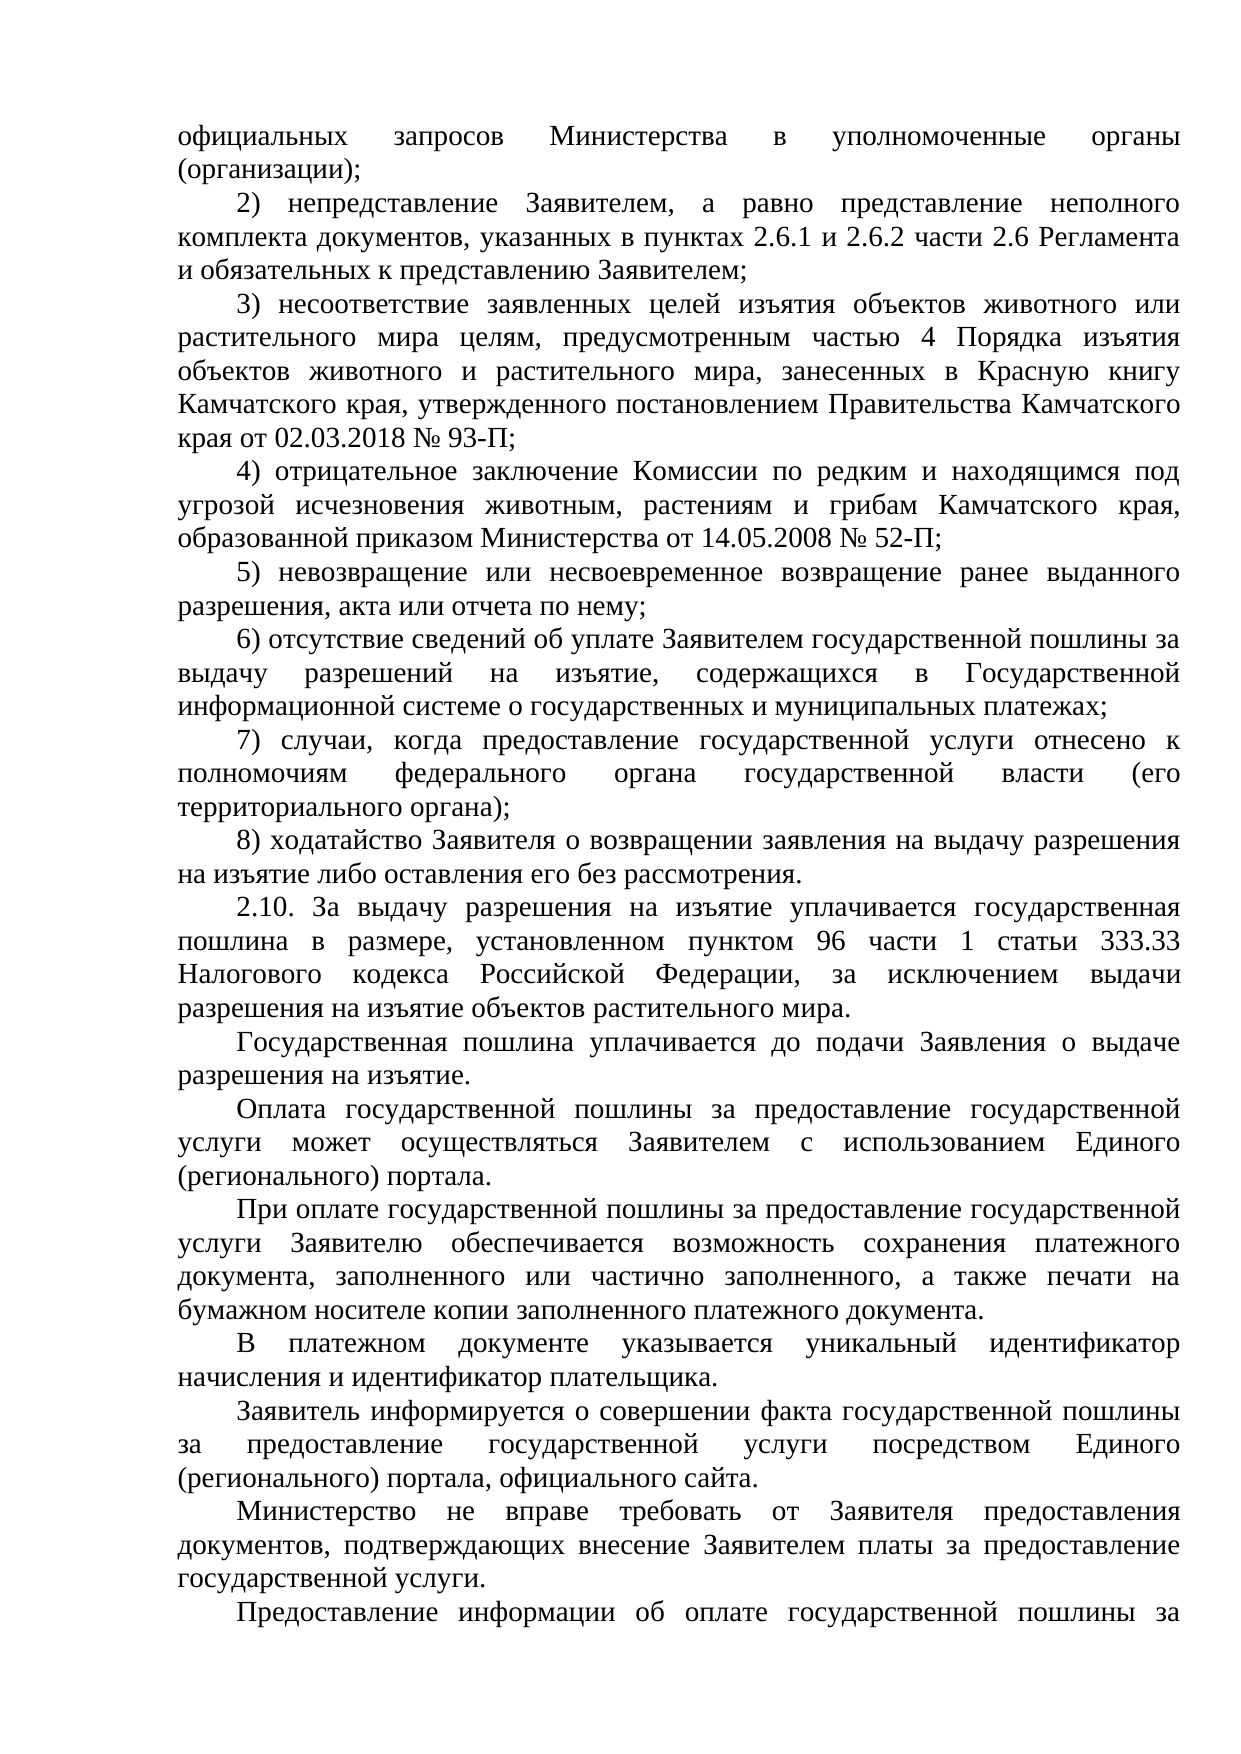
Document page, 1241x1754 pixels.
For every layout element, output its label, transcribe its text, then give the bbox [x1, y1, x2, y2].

text 7) случаи, когда предоставление государственной услуги отнесено к полномочиям федерального органа государственной власти (его территориального органа); [177, 722, 1181, 822]
text Министерство не вправе требовать от Заявителя предоставления документов, подтверждающих внесение Заявителем платы за предоставление государственной услуги. [177, 1493, 1181, 1594]
text В платежном документе указывается уникальный идентификатор начисления и идентификатор плательщика. [177, 1326, 1181, 1393]
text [177, 1594, 1181, 1627]
text 2) непредставление Заявителем, а равно представление неполного комплекта документов, указанных в пунктах 2.6.1 и 2.6.2 части 2.6 Регламента и обязательных к представлению Заявителем; [177, 185, 1181, 286]
text 2.10. За выдачу разрешения на изъятие уплачивается государственная пошлина в размере, установленном пунктом 96 части 1 статьи 333.33 Налогового кодекса Российской Федерации, за исключением выдачи разрешения на изъятие объектов растительного мира. [177, 889, 1181, 1024]
text 6) отсутствие сведений об уплате Заявителем государственной пошлины за выдачу разрешений на изъятие, содержащихся в Государственной информационной системе о государственных и муниципальных платежах; [177, 621, 1181, 722]
text 5) невозвращение или несвоевременное возвращение ранее выданного разрешения, акта или отчета по нему; [177, 554, 1181, 621]
text Оплата государственной пошлины за предоставление государственной услуги может осуществляться Заявителем с использованием Единого (регионального) портала. [177, 1091, 1181, 1191]
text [177, 118, 1181, 185]
text Государственная пошлина уплачивается до подачи Заявления о выдаче разрешения на изъятие. [177, 1024, 1181, 1091]
text 4) отрицательное заключение Комиссии по редким и находящимся под угрозой исчезновения животным, растениям и грибам Камчатского края, образованной приказом Министерства от 14.05.2008 № 52-П; [177, 453, 1181, 554]
text 3) несоответствие заявленных целей изъятия объектов животного или растительного мира целям, предусмотренным частью 4 Порядка изъятия объектов животного и растительного мира, занесенных в Красную книгу Камчатского края, утвержденного постановлением Правительства Камчатского края от 02.03.2018 № 93-П; [177, 286, 1181, 453]
text Заявитель информируется о совершении факта государственной пошлины за предоставление государственной услуги посредством Единого (регионального) портала, официального сайта. [177, 1393, 1181, 1493]
text 8) ходатайство Заявителя о возвращении заявления на выдачу разрешения на изъятие либо оставления его без рассмотрения. [177, 822, 1181, 889]
text При оплате государственной пошлины за предоставление государственной услуги Заявителю обеспечивается возможность сохранения платежного документа, заполненного или частично заполненного, а также печати на бумажном носителе копии заполненного платежного документа. [177, 1191, 1181, 1326]
